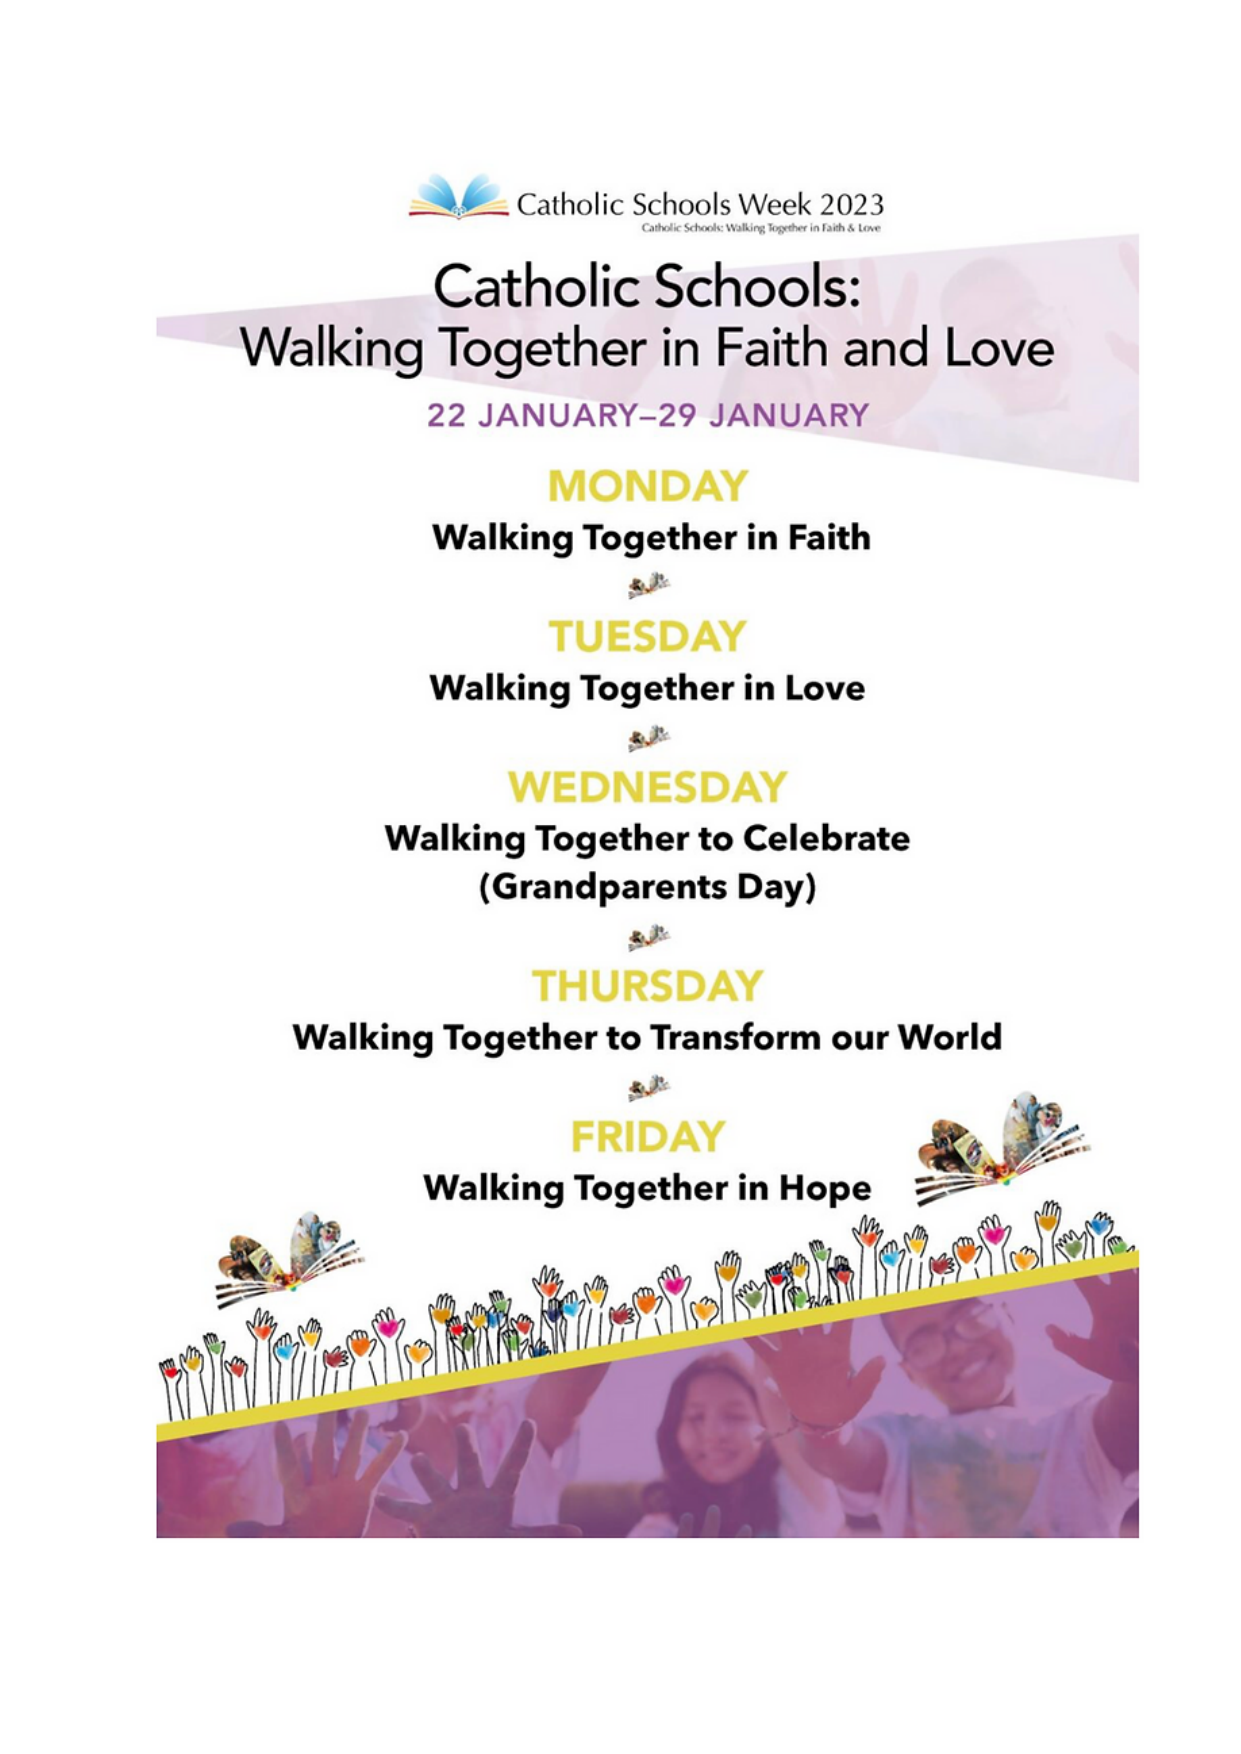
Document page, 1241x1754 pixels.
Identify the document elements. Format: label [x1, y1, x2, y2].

picture [150, 150, 1149, 1549]
